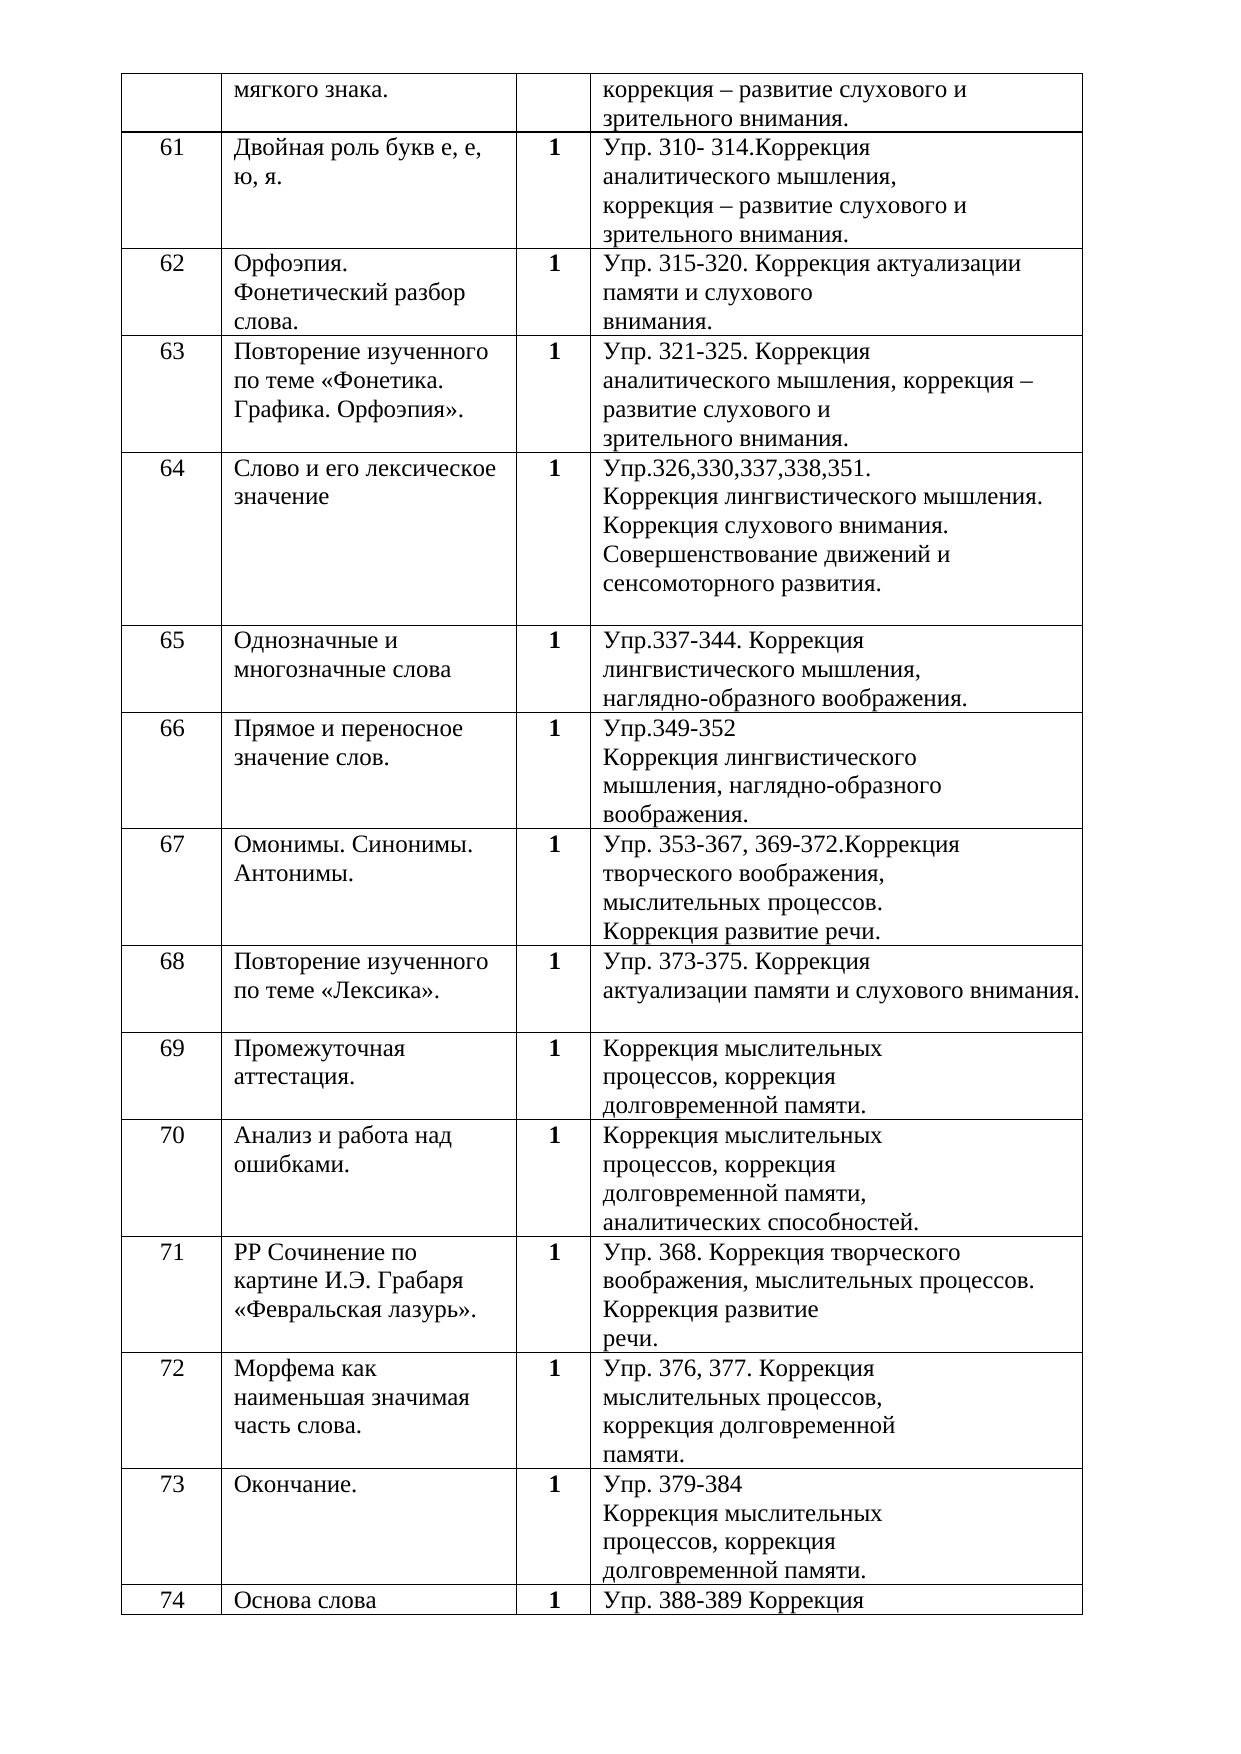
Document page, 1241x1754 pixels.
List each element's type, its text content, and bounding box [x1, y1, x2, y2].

table_cell Упр. 310- 314.Коррекция аналитического мышления, коррекция – развитие слухового и зрительного внимания. [591, 133, 1082, 247]
table_cell 74 [122, 1585, 221, 1614]
table_cell 1 [517, 249, 590, 335]
table_cell 72 [122, 1353, 221, 1468]
table_cell Упр. 368. Коррекция творческого воображения, мыслительных процессов. Коррекция развитие речи. [591, 1237, 1082, 1352]
table_cell 1 [517, 336, 590, 452]
table_cell Упр.326,330,337,338,351. Коррекция лингвистического мышления. Коррекция слухового внимания. Совершенствование движений и сенсомоторного развития. [591, 453, 1082, 624]
table_cell 1 [517, 1353, 590, 1468]
table_cell Упр. 353-367, 369-372.Коррекция творческого воображения, мыслительных процессов. Коррекция развитие речи. [591, 829, 1082, 945]
table_cell Двойная роль букв е, е, ю, я. [222, 133, 516, 247]
table_header коррекция – развитие слухового и зрительного внимания. [591, 74, 1082, 131]
table_cell Повторение изученного по теме «Фонетика. Графика. Орфоэпия». [222, 336, 516, 452]
table_cell Морфема как наименьшая значимая часть слова. [222, 1353, 516, 1468]
table_cell 67 [122, 829, 221, 945]
table_cell Упр.337-344. Коррекция лингвистического мышления, наглядно-образного воображения. [591, 626, 1082, 712]
table_cell Упр. 373-375. Коррекция актуализации памяти и слухового внимания. [591, 946, 1082, 1032]
table_cell 73 [122, 1469, 221, 1584]
table_cell Орфоэпия. Фонетический разбор слова. [222, 249, 516, 335]
table_cell 1 [517, 453, 590, 624]
table_cell 70 [122, 1120, 221, 1236]
table_cell Промежуточная аттестация. [222, 1033, 516, 1119]
table_cell 63 [122, 336, 221, 452]
table_cell 71 [122, 1237, 221, 1352]
table_header [517, 74, 590, 131]
table_cell 66 [122, 713, 221, 828]
table_cell 1 [517, 1033, 590, 1119]
table_cell 1 [517, 1469, 590, 1584]
table_header [122, 74, 221, 131]
table_cell 64 [122, 453, 221, 624]
table_cell Анализ и работа над ошибками. [222, 1120, 516, 1236]
table_cell 1 [517, 133, 590, 247]
table_cell Основа слова [222, 1585, 516, 1614]
table_cell Упр.349-352 Коррекция лингвистического мышления, наглядно-образного воображения. [591, 713, 1082, 828]
table_cell 1 [517, 829, 590, 945]
table_cell 65 [122, 626, 221, 712]
table_cell 69 [122, 1033, 221, 1119]
table_cell 1 [517, 1237, 590, 1352]
table_cell Упр. 376, 377. Коррекция мыслительных процессов, коррекция долговременной памяти. [591, 1353, 1082, 1468]
table_cell 1 [517, 713, 590, 828]
table_cell 68 [122, 946, 221, 1032]
table_cell Упр. 315-320. Коррекция актуализации памяти и слухового внимания. [591, 249, 1082, 335]
table_cell Прямое и переносное значение слов. [222, 713, 516, 828]
table_cell Слово и его лексическое значение [222, 453, 516, 624]
table_cell 62 [122, 249, 221, 335]
table_header мягкого знака. [222, 74, 516, 131]
table_cell 1 [517, 1120, 590, 1236]
table_cell Упр. 379-384 Коррекция мыслительных процессов, коррекция долговременной памяти. [591, 1469, 1082, 1584]
table_cell РР Сочинение по картине И.Э. Грабаря «Февральская лазурь». [222, 1237, 516, 1352]
table_cell 1 [517, 946, 590, 1032]
table_cell Однозначные и многозначные слова [222, 626, 516, 712]
table_cell Повторение изученного по теме «Лексика». [222, 946, 516, 1032]
table_cell Упр. 388-389 Коррекция [591, 1585, 1082, 1614]
table_cell Коррекция мыслительных процессов, коррекция долговременной памяти, аналитических способностей. [591, 1120, 1082, 1236]
table_cell Омонимы. Синонимы. Антонимы. [222, 829, 516, 945]
table_cell 1 [517, 626, 590, 712]
table_cell 1 [517, 1585, 590, 1614]
table_cell Коррекция мыслительных процессов, коррекция долговременной памяти. [591, 1033, 1082, 1119]
table_cell Окончание. [222, 1469, 516, 1584]
table_cell Упр. 321-325. Коррекция аналитического мышления, коррекция – развитие слухового и зрительного внимания. [591, 336, 1082, 452]
table_cell 61 [122, 133, 221, 247]
